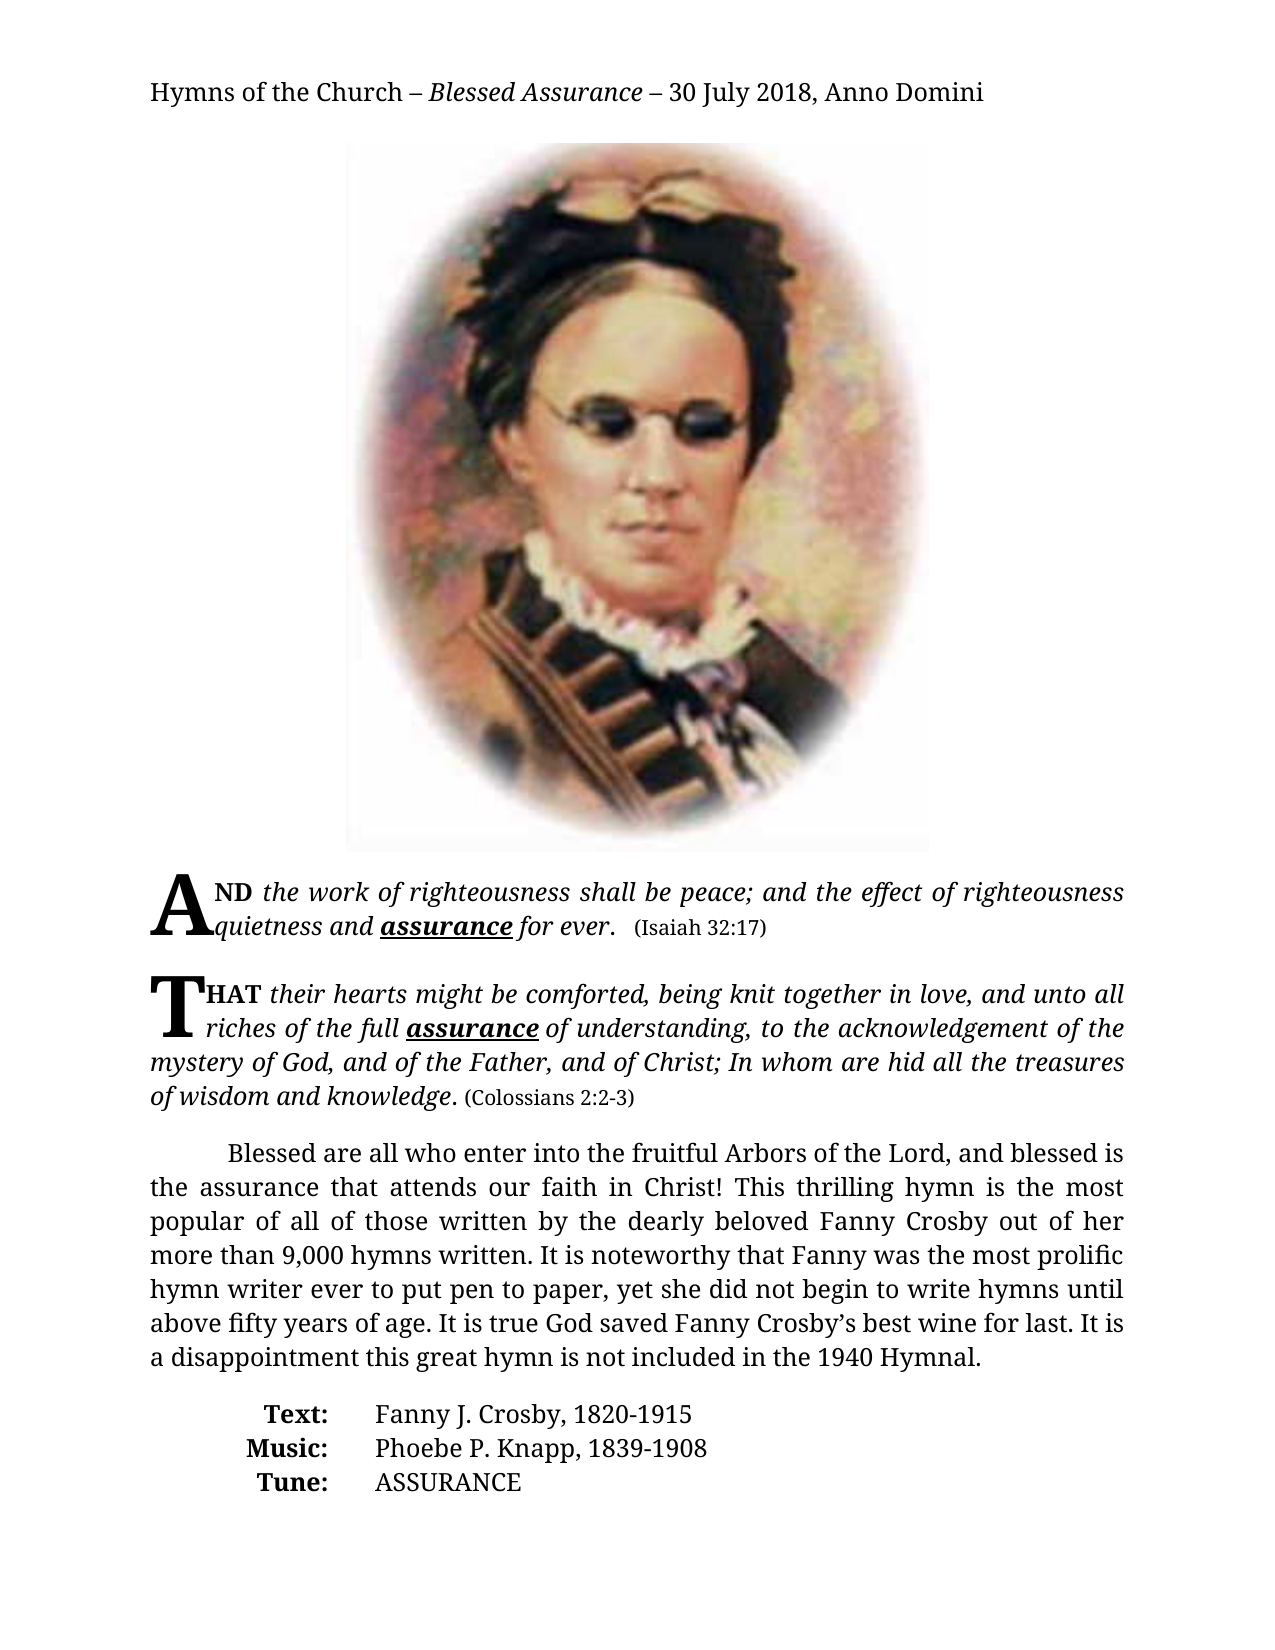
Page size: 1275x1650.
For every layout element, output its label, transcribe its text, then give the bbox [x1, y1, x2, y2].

text Music: Phoebe P. Knapp, 1839-1908 [150, 1431, 1125, 1464]
text nd the work of righteousness shall be peace; and the effect of righteousness quietness and assurance for ever. (Isaiah 32:17) [150, 874, 1125, 942]
text Text: Fanny J. Crosby, 1820-1915 [150, 1396, 1125, 1431]
text Blessed are all who enter into the fruitful Arbors of the Lord, and blessed is the assurance that attends our faith in Christ! This thrilling hymn is the most popular of all of those written by the dearly beloved Fanny Crosby out of her more than 9,000 hymns written. It is noteworthy that Fanny was the most prolific hymn writer ever to put pen to paper, yet she did not begin to write hymns until above fifty years of age. It is true God saved Fanny Crosby’s best wine for last. It is a disappointment this great hymn is not included in the 1940 Hymnal. [150, 1135, 1125, 1374]
picture [345, 143, 930, 852]
text Hymns of the Church – Blessed Assurance – 30 July 2018, Anno Domini [150, 75, 1125, 109]
text hat their hearts might be comforted, being knit together in love, and unto all riches of the full assurance of understanding, to the acknowledgement of the mystery of God, and of the Father, and of Christ; In whom are hid all the treasures of wisdom and knowledge. (Colossians 2:2-3) [150, 976, 1125, 1113]
text Tune: ASSURANCE [150, 1464, 1125, 1499]
